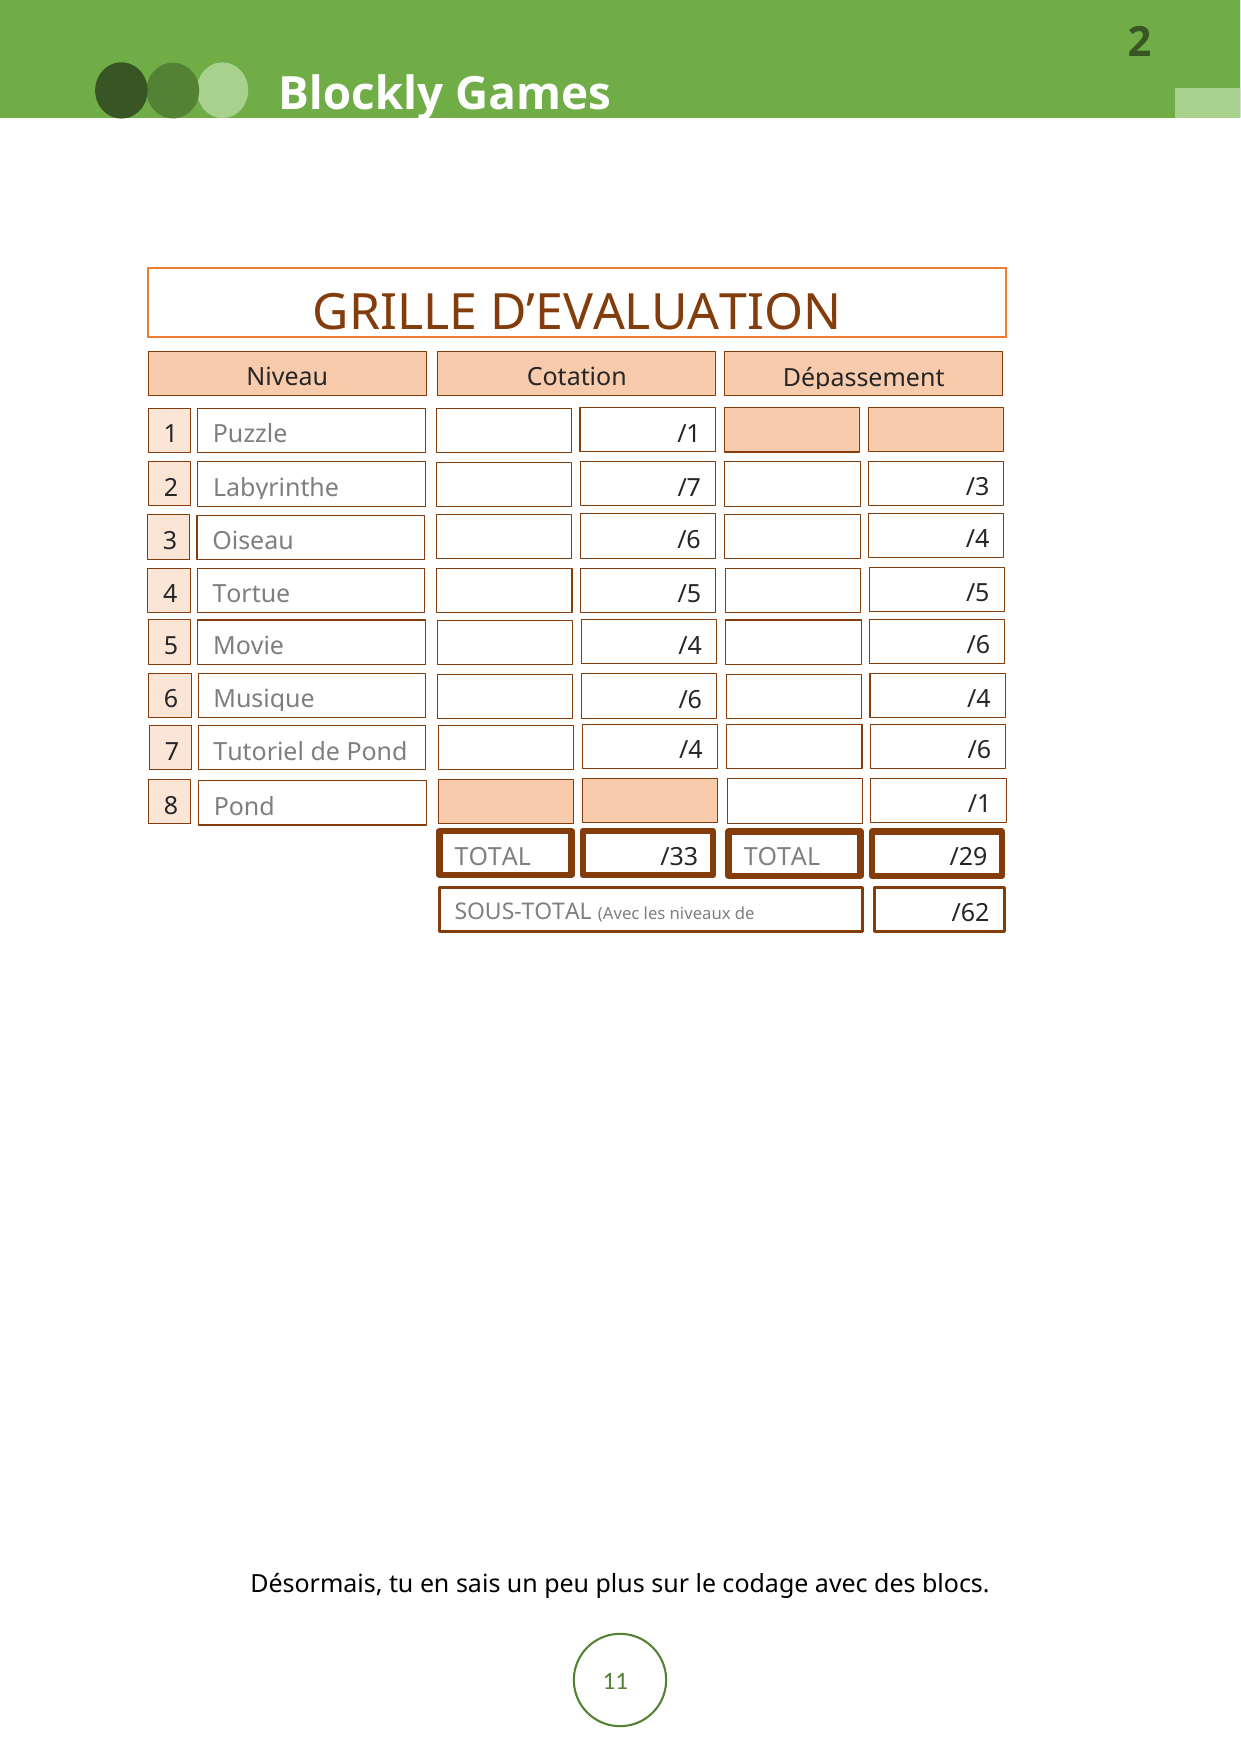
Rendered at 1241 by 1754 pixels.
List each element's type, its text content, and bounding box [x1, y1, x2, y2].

text Désormais, tu en sais un peu plus sur le codage avec des blocs. [148, 1566, 1093, 1600]
